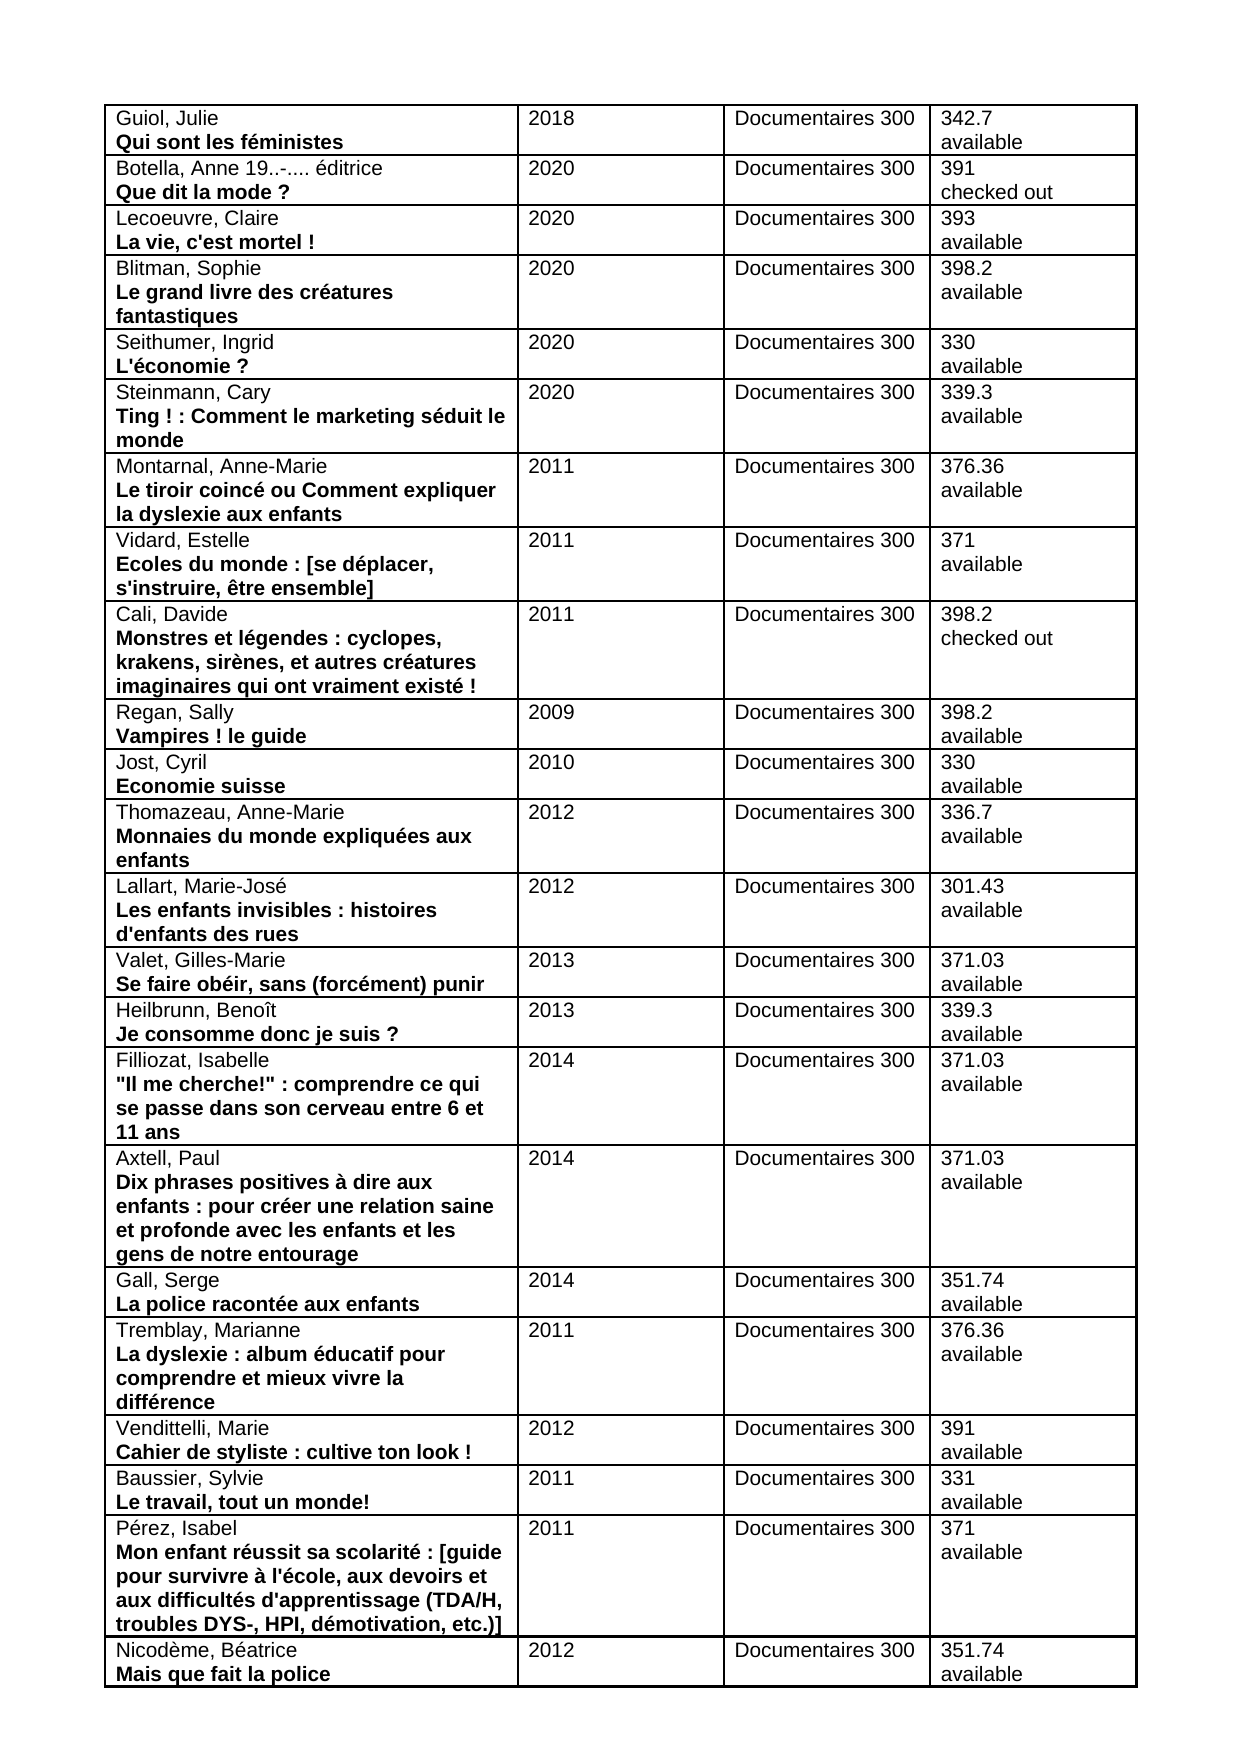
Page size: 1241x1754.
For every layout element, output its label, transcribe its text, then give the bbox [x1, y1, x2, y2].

table_cell Documentaires 300 [725, 1638, 929, 1685]
table_cell 376.36 available [931, 454, 1135, 526]
table_cell 398.2 available [931, 700, 1135, 748]
table_cell Documentaires 300 [725, 106, 929, 154]
table_cell 2020 [519, 156, 723, 204]
table_cell Montarnal, Anne-Marie Le tiroir coincé ou Comment expliquer la dyslexie aux enfants [106, 454, 517, 526]
table_cell Jost, Cyril Economie suisse [106, 750, 517, 798]
table_cell 398.2 available [931, 256, 1135, 328]
table_cell Pérez, Isabel Mon enfant réussit sa scolarité : [guide pour survivre à l'école, aux devoirs et aux difficultés d'apprentissage (TDA/H, troubles DYS-, HPI, démotivation, etc.)] [106, 1516, 517, 1635]
table_cell Lecoeuvre, Claire La vie, c'est mortel ! [106, 206, 517, 254]
table_cell Documentaires 300 [725, 602, 929, 698]
table_cell 331 available [931, 1466, 1135, 1513]
table_cell 2012 [519, 874, 723, 946]
table_cell 2012 [519, 800, 723, 872]
table_cell Documentaires 300 [725, 1318, 929, 1413]
table_cell 391 checked out [931, 156, 1135, 204]
table_cell 376.36 available [931, 1318, 1135, 1413]
table_cell 301.43 available [931, 874, 1135, 946]
table_cell Guiol, Julie Qui sont les féministes [106, 106, 517, 154]
table_cell 339.3 available [931, 380, 1135, 452]
table_cell 2011 [519, 602, 723, 698]
table_cell 2013 [519, 948, 723, 996]
table_cell Documentaires 300 [725, 1268, 929, 1316]
table_cell Documentaires 300 [725, 454, 929, 526]
table_cell 371 available [931, 528, 1135, 600]
table_cell Filliozat, Isabelle "Il me cherche!" : comprendre ce qui se passe dans son cerveau entre 6 et 11 ans [106, 1048, 517, 1144]
table_cell Regan, Sally Vampires ! le guide [106, 700, 517, 748]
table_cell Seithumer, Ingrid L'économie ? [106, 330, 517, 378]
table_cell 2014 [519, 1268, 723, 1316]
table_cell 2011 [519, 1318, 723, 1413]
table_cell 2014 [519, 1146, 723, 1266]
table_cell 2020 [519, 380, 723, 452]
table_cell Documentaires 300 [725, 700, 929, 748]
table_cell Gall, Serge La police racontée aux enfants [106, 1268, 517, 1316]
table_cell 393 available [931, 206, 1135, 254]
table_cell 2011 [519, 1466, 723, 1513]
table_cell 2018 [519, 106, 723, 154]
table_cell 2020 [519, 330, 723, 378]
table_cell Vidard, Estelle Ecoles du monde : [se déplacer, s'instruire, être ensemble] [106, 528, 517, 600]
table_cell 2013 [519, 998, 723, 1046]
table_cell Documentaires 300 [725, 256, 929, 328]
table_cell Documentaires 300 [725, 750, 929, 798]
table_cell 2011 [519, 1516, 723, 1635]
table_cell Axtell, Paul Dix phrases positives à dire aux enfants : pour créer une relation saine et profonde avec les enfants et les gens de notre entourage [106, 1146, 517, 1266]
table_cell Valet, Gilles-Marie Se faire obéir, sans (forcément) punir [106, 948, 517, 996]
table_cell Documentaires 300 [725, 528, 929, 600]
table_cell 371.03 available [931, 1146, 1135, 1266]
table_cell Documentaires 300 [725, 948, 929, 996]
table_cell Blitman, Sophie Le grand livre des créatures fantastiques [106, 256, 517, 328]
table_cell 2010 [519, 750, 723, 798]
table_cell Documentaires 300 [725, 206, 929, 254]
table_cell Nicodème, Béatrice Mais que fait la police [106, 1638, 517, 1685]
table_cell Thomazeau, Anne-Marie Monnaies du monde expliquées aux enfants [106, 800, 517, 872]
table_cell Documentaires 300 [725, 380, 929, 452]
table_cell 351.74 available [931, 1638, 1135, 1685]
table_cell 336.7 available [931, 800, 1135, 872]
table_cell Documentaires 300 [725, 1516, 929, 1635]
table_cell Tremblay, Marianne La dyslexie : album éducatif pour comprendre et mieux vivre la différence [106, 1318, 517, 1413]
table_cell 398.2 checked out [931, 602, 1135, 698]
table_cell 2020 [519, 256, 723, 328]
table_cell Botella, Anne 19..-.... éditrice Que dit la mode ? [106, 156, 517, 204]
table_cell Heilbrunn, Benoît Je consomme donc je suis ? [106, 998, 517, 1046]
table_cell Documentaires 300 [725, 1466, 929, 1513]
table_cell Documentaires 300 [725, 874, 929, 946]
table_cell 351.74 available [931, 1268, 1135, 1316]
table_cell 2011 [519, 454, 723, 526]
table_cell Cali, Davide Monstres et légendes : cyclopes, krakens, sirènes, et autres créatures imaginaires qui ont vraiment existé ! [106, 602, 517, 698]
table_cell 342.7 available [931, 106, 1135, 154]
table_cell 2020 [519, 206, 723, 254]
table_cell 2012 [519, 1638, 723, 1685]
table_cell Documentaires 300 [725, 1048, 929, 1144]
table_cell Baussier, Sylvie Le travail, tout un monde! [106, 1466, 517, 1513]
table_cell 339.3 available [931, 998, 1135, 1046]
table_cell 330 available [931, 330, 1135, 378]
table_cell Steinmann, Cary Ting ! : Comment le marketing séduit le monde [106, 380, 517, 452]
table_cell Documentaires 300 [725, 1416, 929, 1463]
table_cell Documentaires 300 [725, 998, 929, 1046]
table_cell 371 available [931, 1516, 1135, 1635]
table_cell Documentaires 300 [725, 156, 929, 204]
table_cell 391 available [931, 1416, 1135, 1463]
table_cell Documentaires 300 [725, 330, 929, 378]
table_cell 2011 [519, 528, 723, 600]
table_cell 371.03 available [931, 1048, 1135, 1144]
table_cell 2014 [519, 1048, 723, 1144]
table_cell Documentaires 300 [725, 1146, 929, 1266]
table_cell Lallart, Marie-José Les enfants invisibles : histoires d'enfants des rues [106, 874, 517, 946]
table_cell Vendittelli, Marie Cahier de styliste : cultive ton look ! [106, 1416, 517, 1463]
table_cell 2009 [519, 700, 723, 748]
table_cell 2012 [519, 1416, 723, 1463]
table_cell Documentaires 300 [725, 800, 929, 872]
table_cell 371.03 available [931, 948, 1135, 996]
table_cell 330 available [931, 750, 1135, 798]
